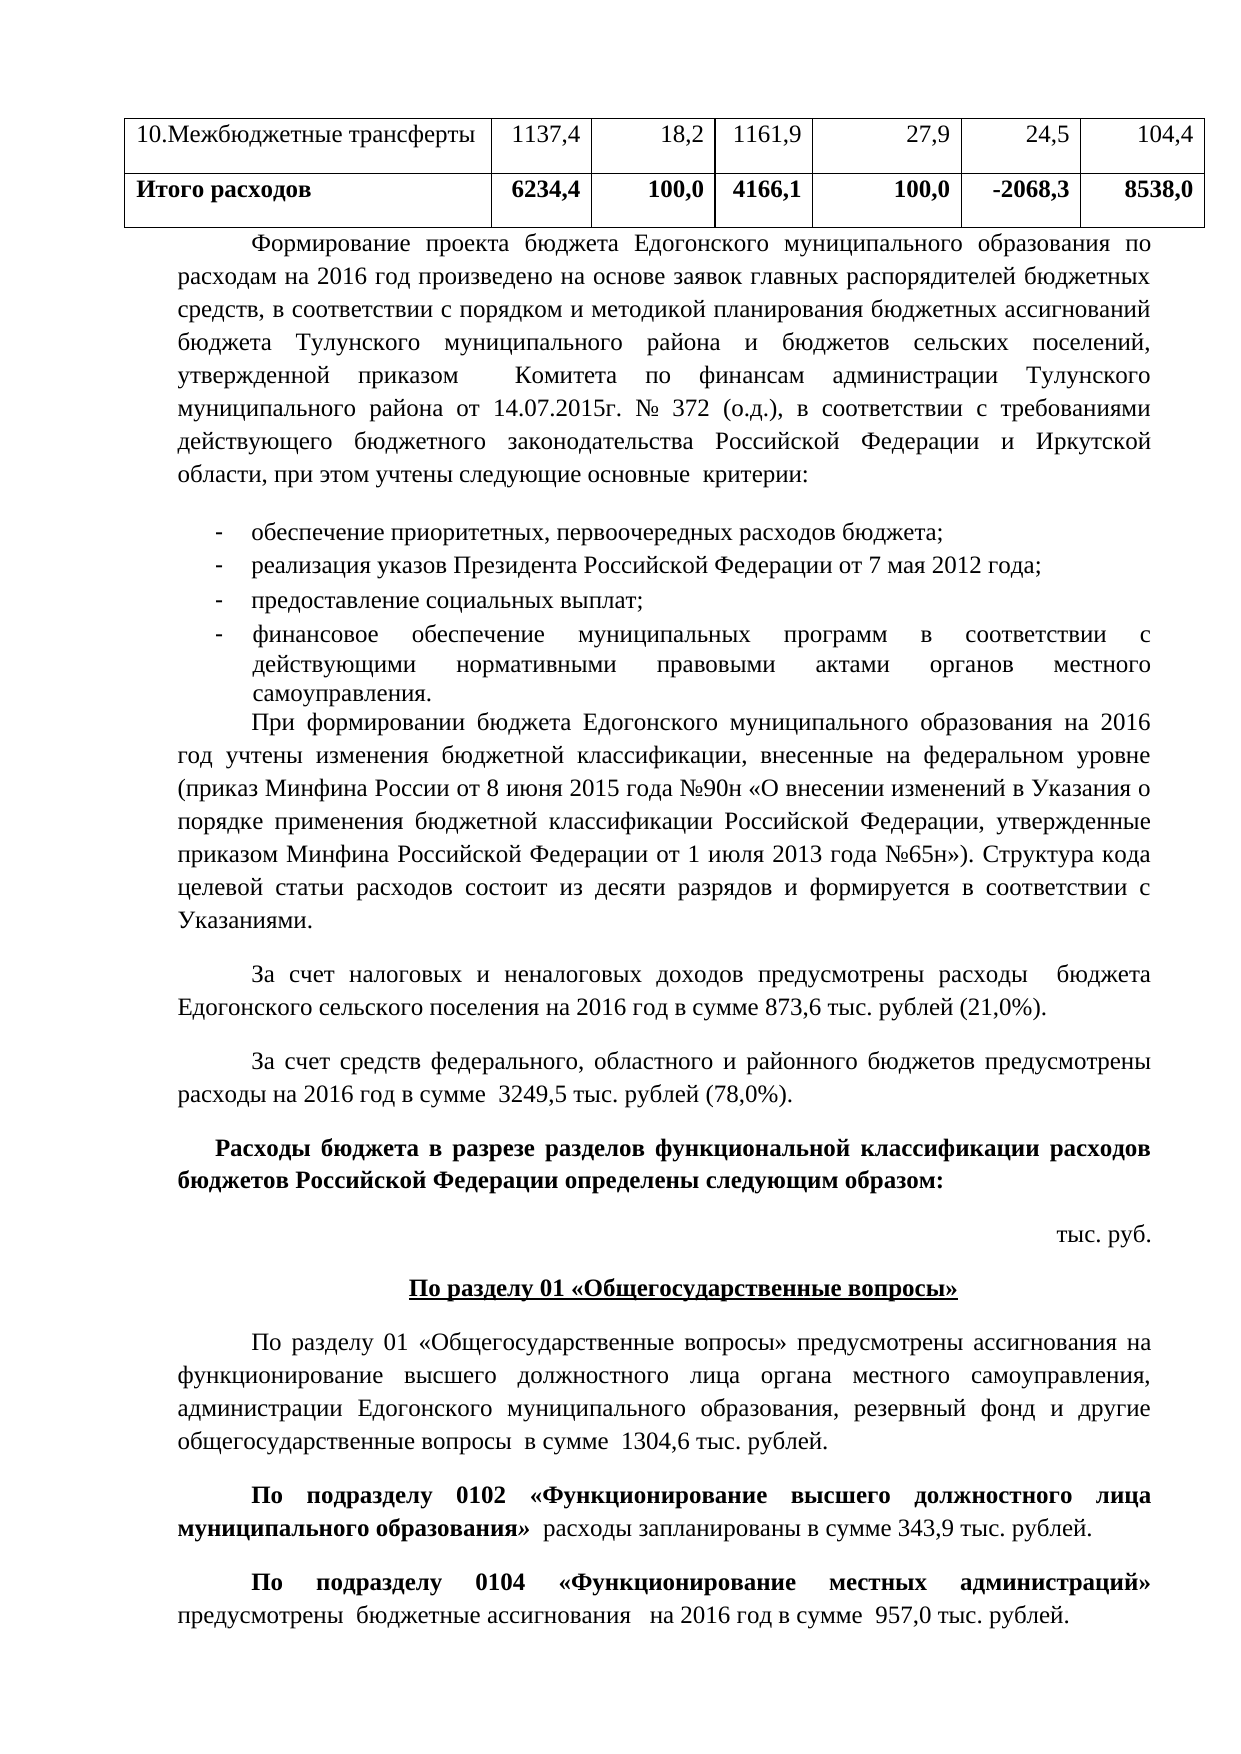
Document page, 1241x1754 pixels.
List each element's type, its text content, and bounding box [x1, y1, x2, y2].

text По подразделу 0104 «Функционирование местных администраций» предусмотрены бюджетные ассигнования на 2016 год в сумме 957,0 тыс. рублей. [177, 1567, 1152, 1629]
table_cell 100,0 [813, 174, 961, 227]
list предоставление социальных выплат; [207, 581, 1152, 615]
text За счет налоговых и неналоговых доходов предусмотрены расходы бюджета Едогонского сельского поселения на 2016 год в сумме 873,6 тыс. рублей (21,0%). [177, 959, 1152, 1021]
table_cell 10.Межбюджетные трансферты [125, 119, 491, 173]
text При формировании бюджета Едогонского муниципального образования на 2016 год учтены изменения бюджетной классификации, внесенные на федеральном уровне (приказ Минфина России от 8 июня 2015 года №90н «О внесении изменений в Указания о порядке применения бюджетной классификации Российской Федерации, утвержденные приказом Минфина Российской Федерации от 1 июля 2013 года №65н»). Структура кода целевой статьи расходов состоит из десяти разрядов и формируется в соответствии с Указаниями. [177, 707, 1152, 934]
table_cell 24,5 [962, 119, 1080, 173]
table_cell 1161,9 [716, 119, 812, 173]
list обеспечение приоритетных, первоочередных расходов бюджета; [207, 513, 1152, 547]
list реализация указов Президента Российской Федерации от 7 мая 2012 года; [207, 547, 1152, 581]
table_cell 104,4 [1081, 119, 1204, 173]
table_cell -2068,3 [962, 174, 1080, 227]
list финансовое обеспечение муниципальных программ в соответствии с действующими нормативными правовыми актами органов местного самоуправления. [215, 615, 1152, 707]
text По разделу 01 «Общегосударственные вопросы» предусмотрены ассигнования на функционирование высшего должностного лица органа местного самоуправления, администрации Едогонского муниципального образования, резервный фонд и другие общегосударственные вопросы в сумме 1304,6 тыс. рублей. [177, 1327, 1152, 1455]
text тыс. руб. [177, 1219, 1152, 1248]
table_cell Итого расходов [125, 174, 491, 227]
table_cell 4166,1 [716, 174, 812, 227]
text Расходы бюджета в разрезе разделов функциональной классификации расходов бюджетов Российской Федерации определены следующим образом: [177, 1133, 1152, 1194]
table_cell 1137,4 [492, 119, 591, 173]
table_cell 100,0 [592, 174, 714, 227]
table_cell 6234,4 [492, 174, 591, 227]
text Формирование проекта бюджета Едогонского муниципального образования по расходам на 2016 год произведено на основе заявок главных распорядителей бюджетных средств, в соответствии с порядком и методикой планирования бюджетных ассигнований бюджета Тулунского муниципального района и бюджетов сельских поселений, утвержденной приказом Комитета по финансам администрации Тулунского муниципального района от 14.07.2015г. № 372 (о.д.), в соответствии с требованиями действующего бюджетного законодательства Российской Федерации и Иркутской области, при этом учтены следующие основные критерии: [177, 228, 1152, 488]
table_cell 18,2 [592, 119, 714, 173]
text За счет средств федерального, областного и районного бюджетов предусмотрены расходы на 2016 год в сумме 3249,5 тыс. рублей (78,0%). [177, 1046, 1152, 1107]
text По подразделу 0102 «Функционирование высшего должностного лица муниципального образования» расходы запланированы в сумме 343,9 тыс. рублей. [177, 1480, 1152, 1542]
table_cell 27,9 [813, 119, 961, 173]
text По разделу 01 «Общегосударственные вопросы» [177, 1273, 1152, 1302]
table_cell 8538,0 [1081, 174, 1204, 227]
